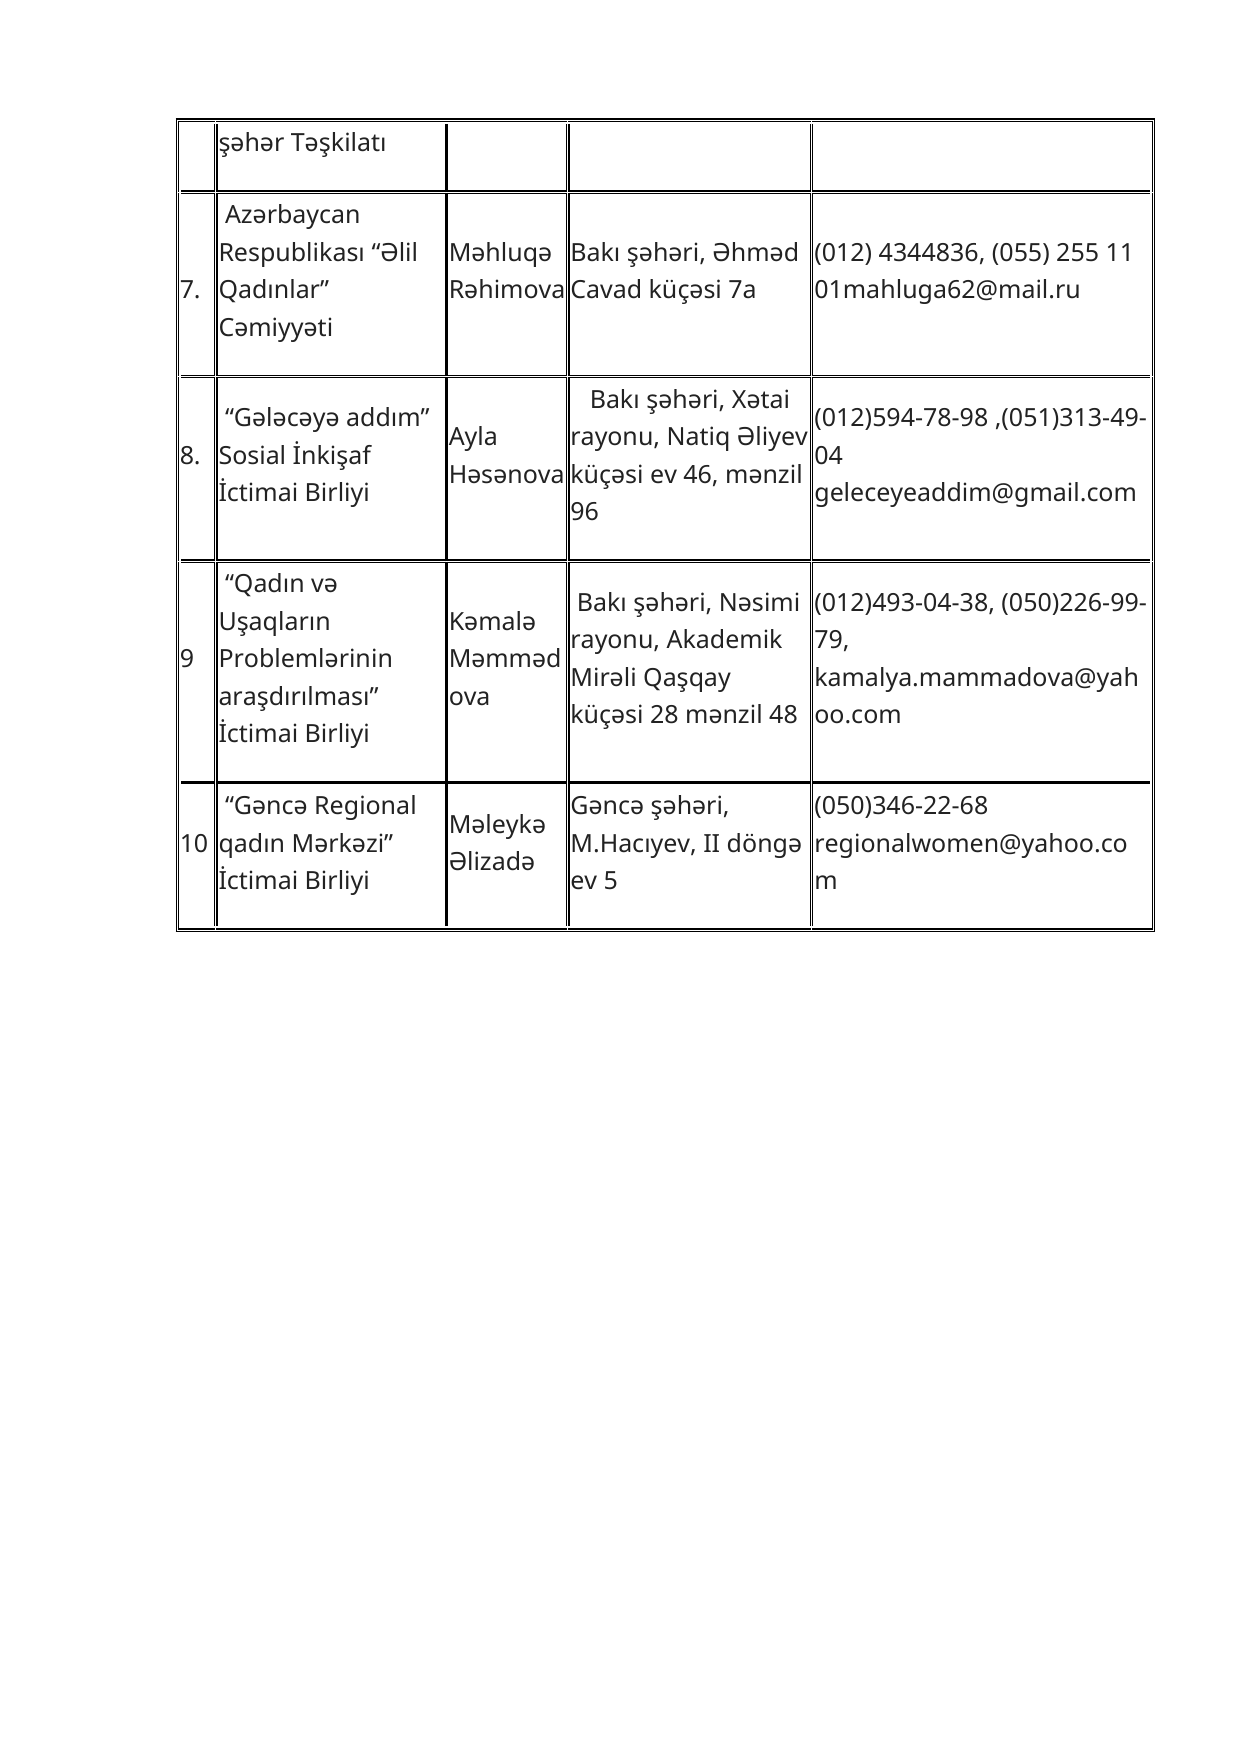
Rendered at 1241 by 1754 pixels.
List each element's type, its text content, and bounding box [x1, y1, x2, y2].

table_cell Bakı şəhəri, Xətai rayonu, Natiq Əliyev küçəsi ev 46, mənzil 96 [570, 378, 810, 559]
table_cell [216, 122, 446, 190]
table_cell Məleykə Əlizadə [446, 781, 568, 928]
table_cell 10 [179, 781, 216, 928]
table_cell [568, 122, 812, 190]
table_cell (012)493-04-38, (050)226-99-79, kamalya.mammadova@yahoo.com [813, 559, 1152, 781]
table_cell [812, 122, 1152, 190]
table_cell (012)594-78-98 ,(051)313-49-04 geleceyeaddim@gmail.com [813, 375, 1152, 559]
table_cell (050)346-22-68 regionalwomen@yahoo.com [812, 781, 1152, 928]
table_cell “Gəncə Regional qadın Mərkəzi” İctimai Birliyi [216, 784, 446, 928]
table_cell Bakı şəhəri, Əhməd Cavad küçəsi 7a [570, 194, 810, 374]
table_cell Kəmalə Məmmədova [448, 563, 566, 781]
table_cell 6. [179, 120, 216, 190]
table_cell Bakı şəhəri, Nəsimi rayonu, Akademik Mirəli Qaşqay küçəsi 28 mənzil 48 [570, 563, 810, 781]
table_cell 8. [179, 375, 214, 559]
table_cell “Qadın və Uşaqların Problemlərinin araşdırılması” İctimai Birliyi [218, 563, 445, 781]
table_cell Rövşən Novruzov [446, 120, 568, 190]
table_cell Gəncə şəhəri, M.Hacıyev, II döngə ev 5 [568, 784, 812, 928]
table_cell (012) 4344836, (055) 255 11 01mahluga62@mail.ru [813, 190, 1152, 374]
table_cell Ayla Həsənova [448, 378, 566, 559]
table_cell 7. [179, 190, 214, 374]
table_cell Məhluqə Rəhimova [448, 194, 566, 374]
table_cell Azərbaycan Respublikası “Əlil Qadınlar” Cəmiyyəti [218, 194, 445, 374]
table_cell “Gələcəyə addım” Sosial İnkişaf İctimai Birliyi [218, 378, 445, 559]
table_cell 9 [179, 559, 214, 781]
